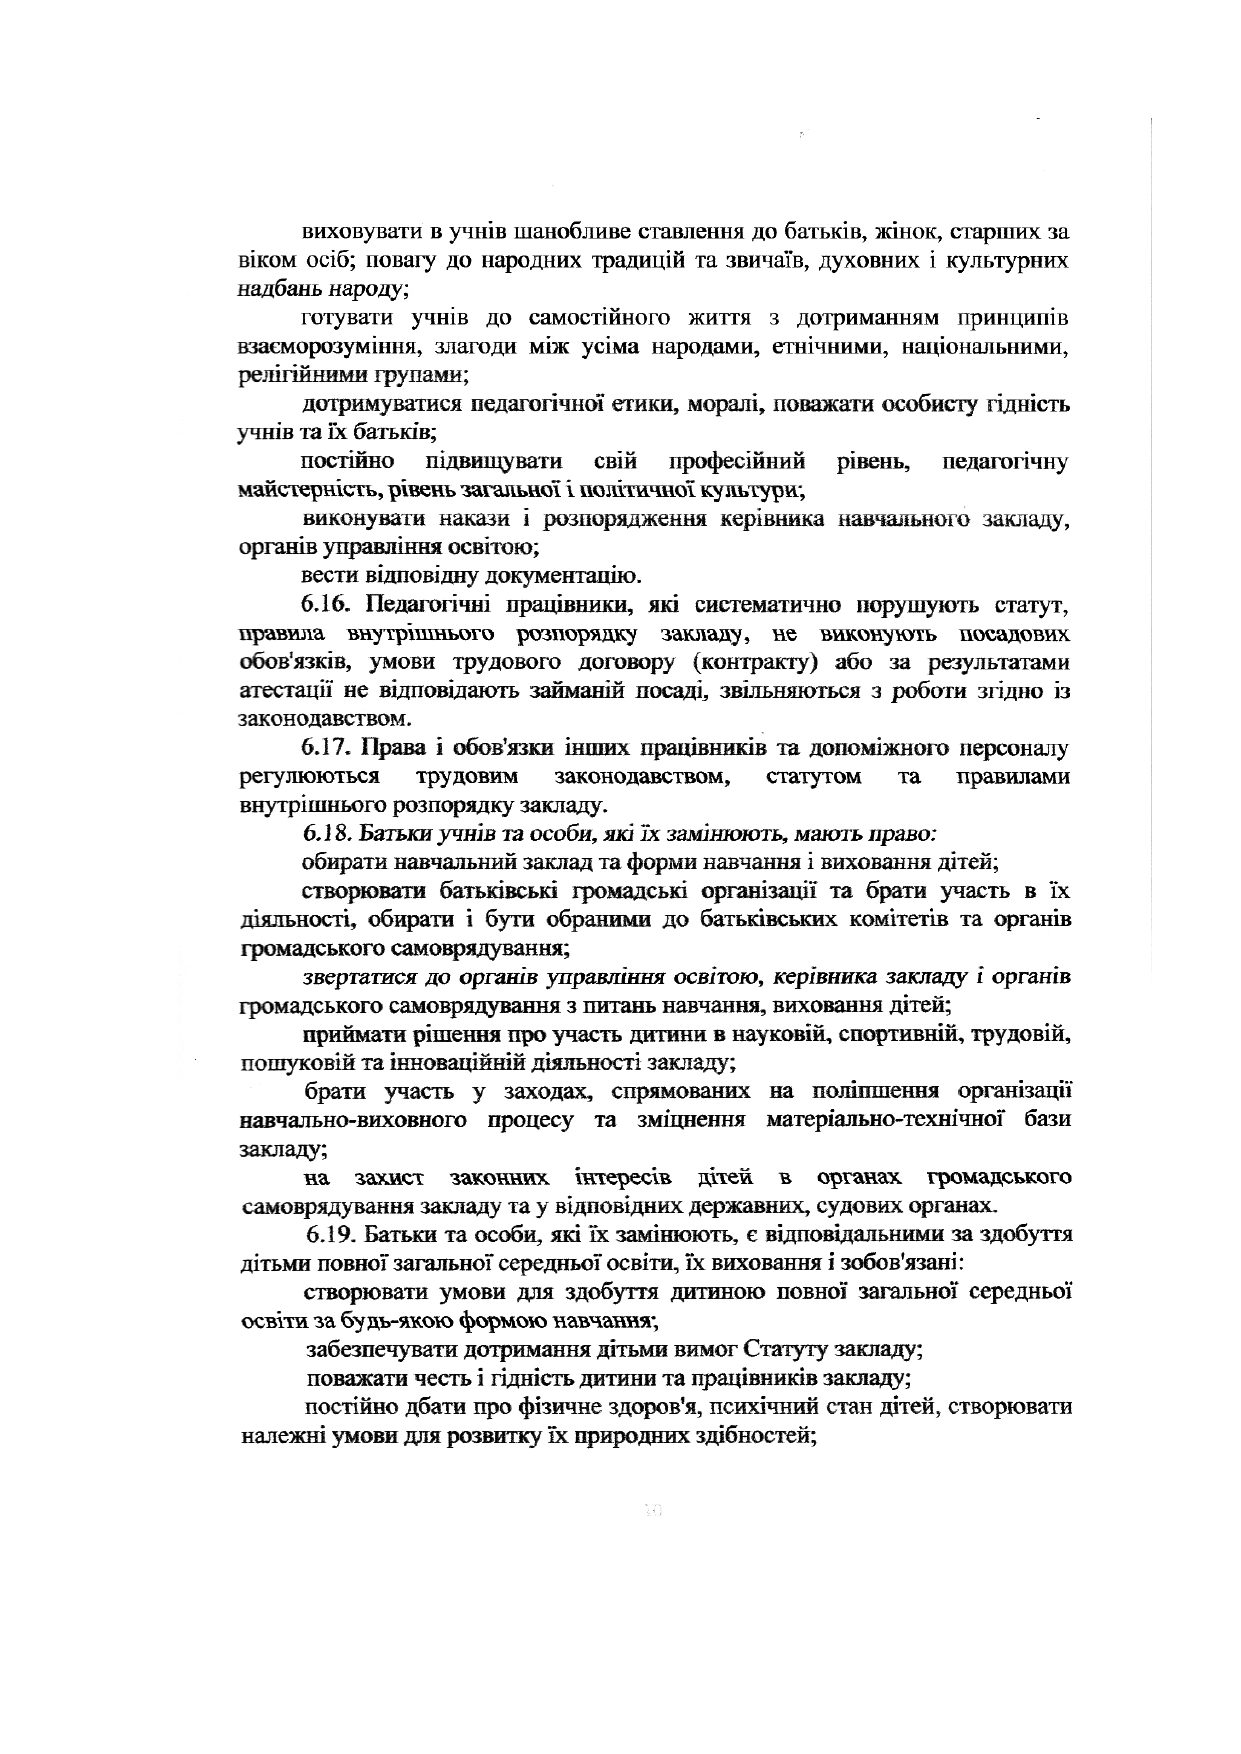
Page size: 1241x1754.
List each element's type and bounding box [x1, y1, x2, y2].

picture [177, 118, 1152, 1607]
